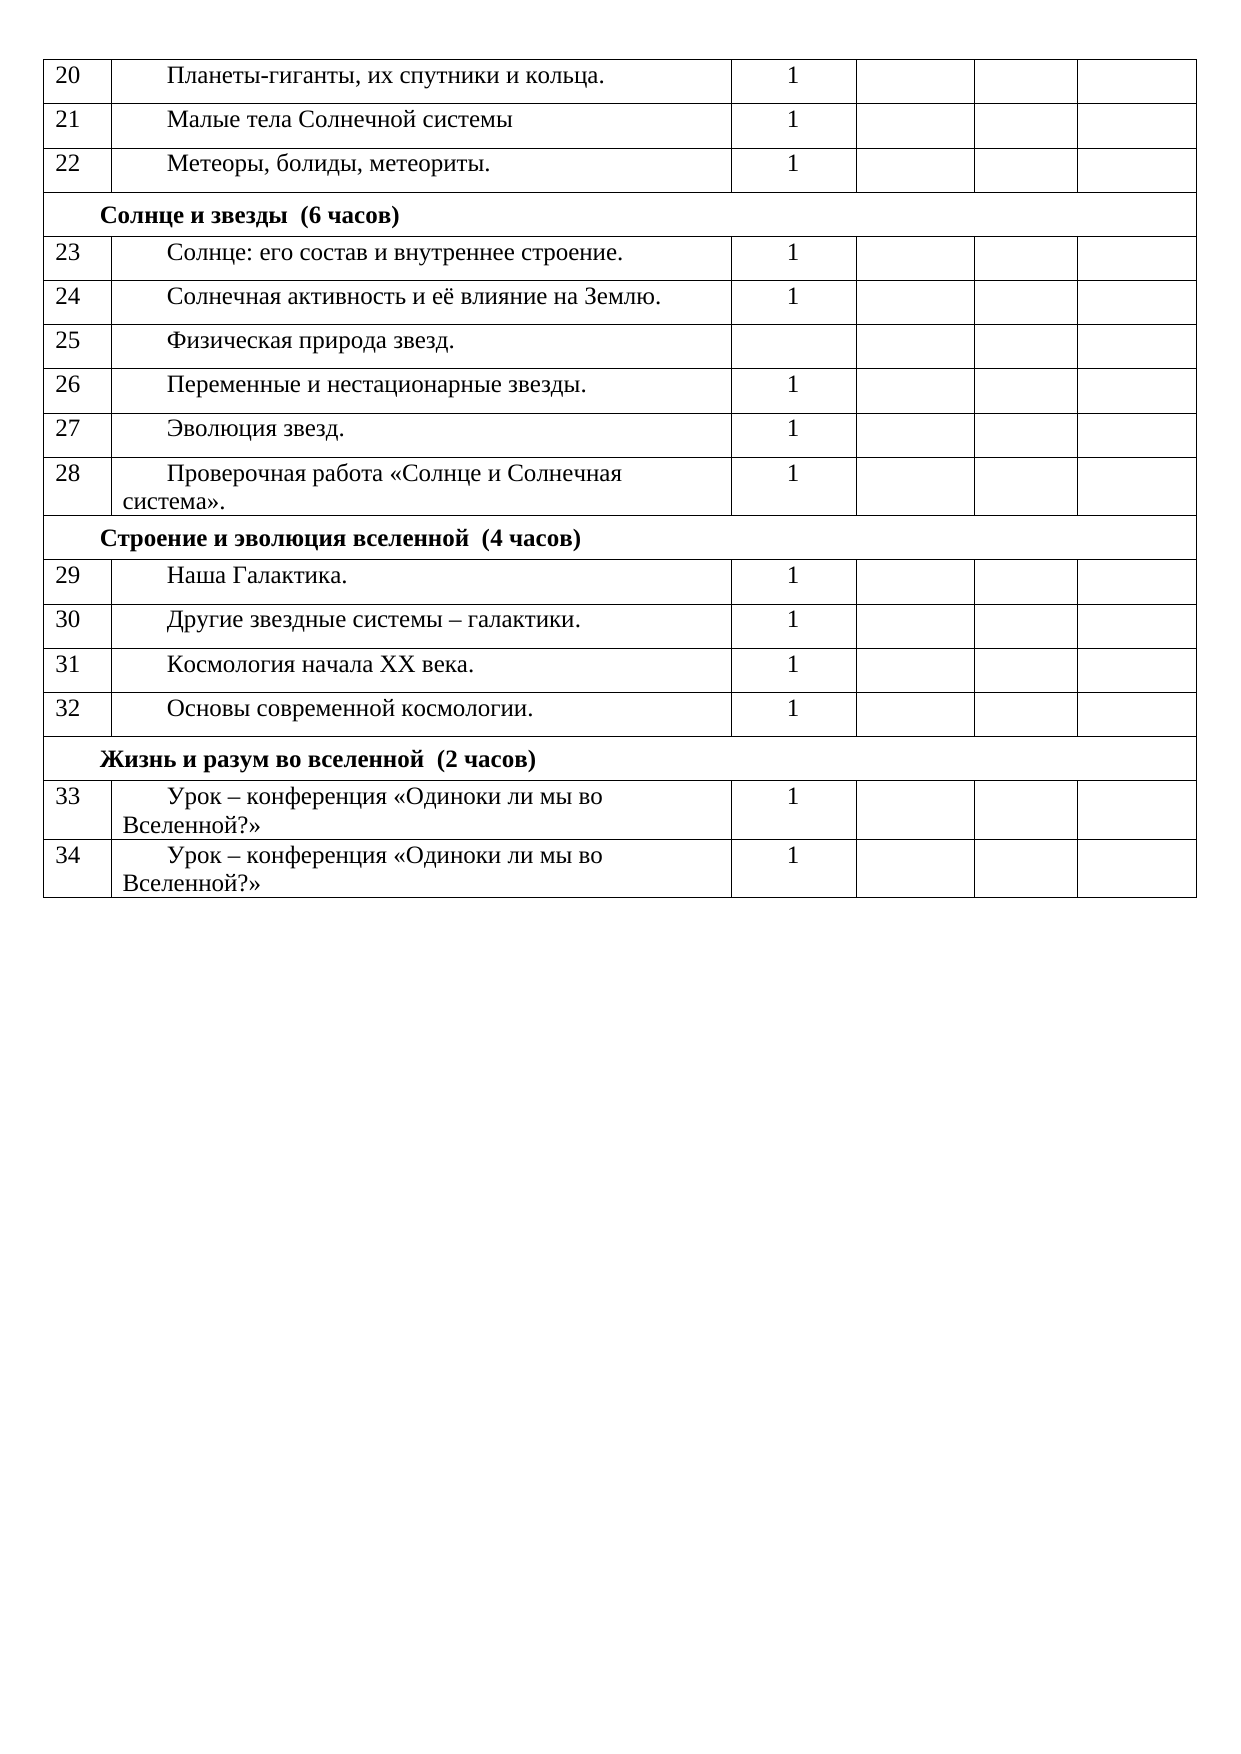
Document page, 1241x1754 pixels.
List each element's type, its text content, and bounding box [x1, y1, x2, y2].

table_cell [857, 649, 974, 692]
table_cell 1 [732, 104, 856, 147]
table_cell [857, 693, 974, 736]
table_cell 1 [732, 693, 856, 736]
table_cell [1078, 369, 1196, 412]
table_cell [1078, 781, 1196, 839]
table_cell [857, 104, 974, 147]
table_cell [1078, 649, 1196, 692]
table_cell 33 [44, 781, 111, 839]
table_cell Солнечная активность и её влияние на Землю. [112, 281, 731, 324]
table_cell 22 [44, 149, 111, 192]
table_cell 1 [732, 281, 856, 324]
table_cell 27 [44, 414, 111, 457]
table_cell 1 [732, 237, 856, 280]
table_cell [1078, 325, 1196, 368]
table_cell [975, 693, 1077, 736]
table_cell Физическая природа звезд. [112, 325, 731, 368]
table_cell [1078, 237, 1196, 280]
table_cell Урок – конференция «Одиноки ли мы во Вселенной?» [112, 840, 731, 897]
table_cell [857, 149, 974, 192]
table_cell [1078, 60, 1196, 103]
table_cell [1078, 281, 1196, 324]
table_cell Другие звездные системы – галактики. [112, 605, 731, 648]
table_cell 29 [44, 560, 111, 603]
table_cell 23 [44, 237, 111, 280]
table_cell 1 [732, 369, 856, 412]
table_cell [975, 237, 1077, 280]
table_cell [857, 840, 974, 897]
table_cell Проверочная работа «Солнце и Солнечная система». [112, 458, 731, 515]
table_cell [975, 281, 1077, 324]
table_cell [975, 560, 1077, 603]
table_cell Солнце: его состав и внутреннее строение. [112, 237, 731, 280]
table_cell 21 [44, 104, 111, 147]
table_cell [857, 281, 974, 324]
table_cell Солнце и звезды (6 часов) [44, 193, 1196, 236]
table_cell [857, 369, 974, 412]
table_cell 1 [732, 60, 856, 103]
table_cell 1 [732, 560, 856, 603]
table_cell 28 [44, 458, 111, 515]
table_cell [975, 104, 1077, 147]
table_cell 30 [44, 605, 111, 648]
table_cell [975, 149, 1077, 192]
table_cell [1078, 605, 1196, 648]
table_cell 1 [732, 458, 856, 515]
table_cell [1078, 149, 1196, 192]
table_cell [857, 781, 974, 839]
table_cell [975, 414, 1077, 457]
table_cell [1078, 560, 1196, 603]
table_cell [1078, 840, 1196, 897]
table_cell [975, 649, 1077, 692]
table_cell [1078, 104, 1196, 147]
table_cell Космология начала ХХ века. [112, 649, 731, 692]
table_cell [975, 840, 1077, 897]
table_cell 24 [44, 281, 111, 324]
table_cell Переменные и нестационарные звезды. [112, 369, 731, 412]
table_cell 1 [732, 781, 856, 839]
table_cell [857, 60, 974, 103]
table_cell [732, 325, 856, 368]
table_cell [857, 237, 974, 280]
table_cell 1 [732, 149, 856, 192]
table_cell Наша Галактика. [112, 560, 731, 603]
table_cell 20 [44, 60, 111, 103]
table_cell Метеоры, болиды, метеориты. [112, 149, 731, 192]
table_cell Планеты-гиганты, их спутники и кольца. [112, 60, 731, 103]
table_cell [857, 325, 974, 368]
table_cell 1 [732, 605, 856, 648]
table_cell 1 [732, 840, 856, 897]
table_cell [857, 560, 974, 603]
table_cell 32 [44, 693, 111, 736]
table_cell Основы современной космологии. [112, 693, 731, 736]
table_cell [857, 605, 974, 648]
table_cell [1078, 458, 1196, 515]
table_cell Урок – конференция «Одиноки ли мы во Вселенной?» [112, 781, 731, 839]
table_cell [857, 458, 974, 515]
table_cell 31 [44, 649, 111, 692]
table_cell [975, 60, 1077, 103]
table_cell 1 [732, 649, 856, 692]
table_cell Жизнь и разум во вселенной (2 часов) [44, 737, 1196, 780]
table_cell 34 [44, 840, 111, 897]
table_cell [1078, 693, 1196, 736]
table_cell [975, 325, 1077, 368]
table_cell Эволюция звезд. [112, 414, 731, 457]
table_cell 25 [44, 325, 111, 368]
table_cell [975, 369, 1077, 412]
table_cell [857, 414, 974, 457]
table_cell Малые тела Солнечной системы [112, 104, 731, 147]
table_cell 26 [44, 369, 111, 412]
table_cell [975, 458, 1077, 515]
table_cell Строение и эволюция вселенной (4 часов) [44, 516, 1196, 559]
table_cell [975, 605, 1077, 648]
table_cell [1078, 414, 1196, 457]
table_cell [975, 781, 1077, 839]
table_cell 1 [732, 414, 856, 457]
